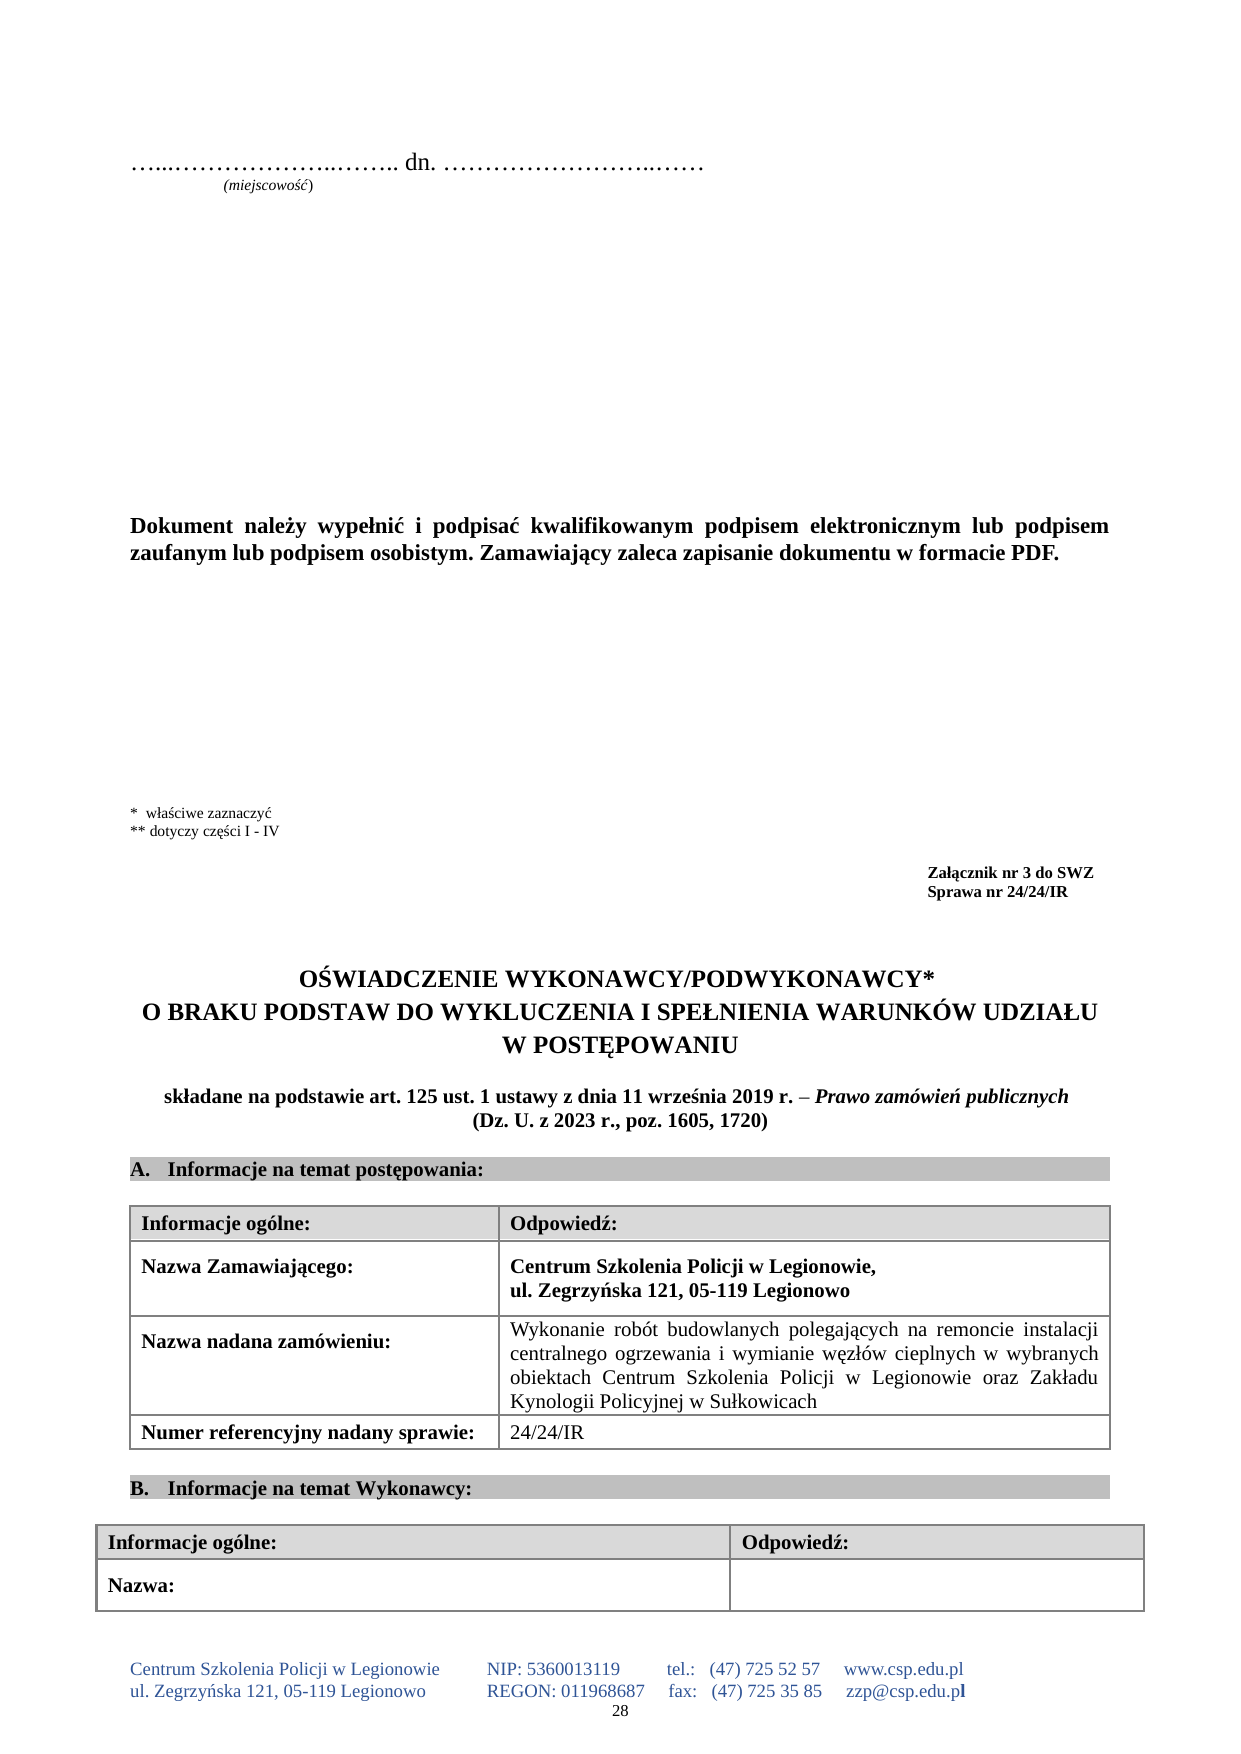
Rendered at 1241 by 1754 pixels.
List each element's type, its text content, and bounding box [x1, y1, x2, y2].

table_cell Centrum Szkolenia Policji w Legionowie, ul. Zegrzyńska 121, 05-119 Legionowo [500, 1242, 1109, 1315]
table_cell Nazwa nadana zamówieniu: [131, 1317, 498, 1414]
table_header Informacje ogólne: [131, 1207, 498, 1239]
text Sprawa nr 24/24/IR [809, 882, 1110, 901]
text (miejscowość) [130, 176, 1110, 194]
table_header Odpowiedź: [731, 1526, 1143, 1558]
list Informacje na temat postępowania: [130, 1157, 1110, 1181]
table_cell Nazwa Zamawiającego: [131, 1242, 498, 1315]
table_cell 24/24/IR [500, 1416, 1109, 1448]
table_cell [731, 1560, 1143, 1609]
text * właściwe zaznaczyć [130, 804, 1110, 822]
table_cell Numer referencyjny nadany sprawie: [131, 1416, 498, 1448]
text ** dotyczy części I - IV [130, 822, 1110, 840]
table_cell Nazwa: [98, 1560, 729, 1609]
text składane na podstawie art. 125 ust. 1 ustawy z dnia 11 września 2019 r. – Prawo zamówień publicznych (Dz. U. z 2023 r., poz. 1605, 1720) [130, 1084, 1110, 1132]
table_cell Wykonanie robót budowlanych polegających na remoncie instalacji centralnego ogrzewania i wymianie węzłów cieplnych w wybranych obiektach Centrum Szkolenia Policji w Legionowie oraz Zakładu Kynologii Policyjnej w Sułkowicach [500, 1317, 1109, 1414]
text …...………………..…….. dn. ……………………..…… [130, 147, 1110, 176]
list Informacje na temat Wykonawcy: [130, 1475, 1110, 1499]
text Dokument należy wypełnić i podpisać kwalifikowanym podpisem elektronicznym lub podpisem zaufanym lub podpisem osobistym. Zamawiający zaleca zapisanie dokumentu w formacie PDF. [130, 513, 1110, 565]
table_header Odpowiedź: [500, 1207, 1109, 1239]
text OŚWIADCZENIE WYKONAWCY/PODWYKONAWCY* O BRAKU PODSTAW DO WYKLUCZENIA I SPEŁNIENIA WARUNKÓW UDZIAŁU W POSTĘPOWANIU [130, 964, 1110, 1059]
table_header Informacje ogólne: [98, 1526, 729, 1558]
text Załącznik nr 3 do SWZ [824, 863, 1110, 882]
